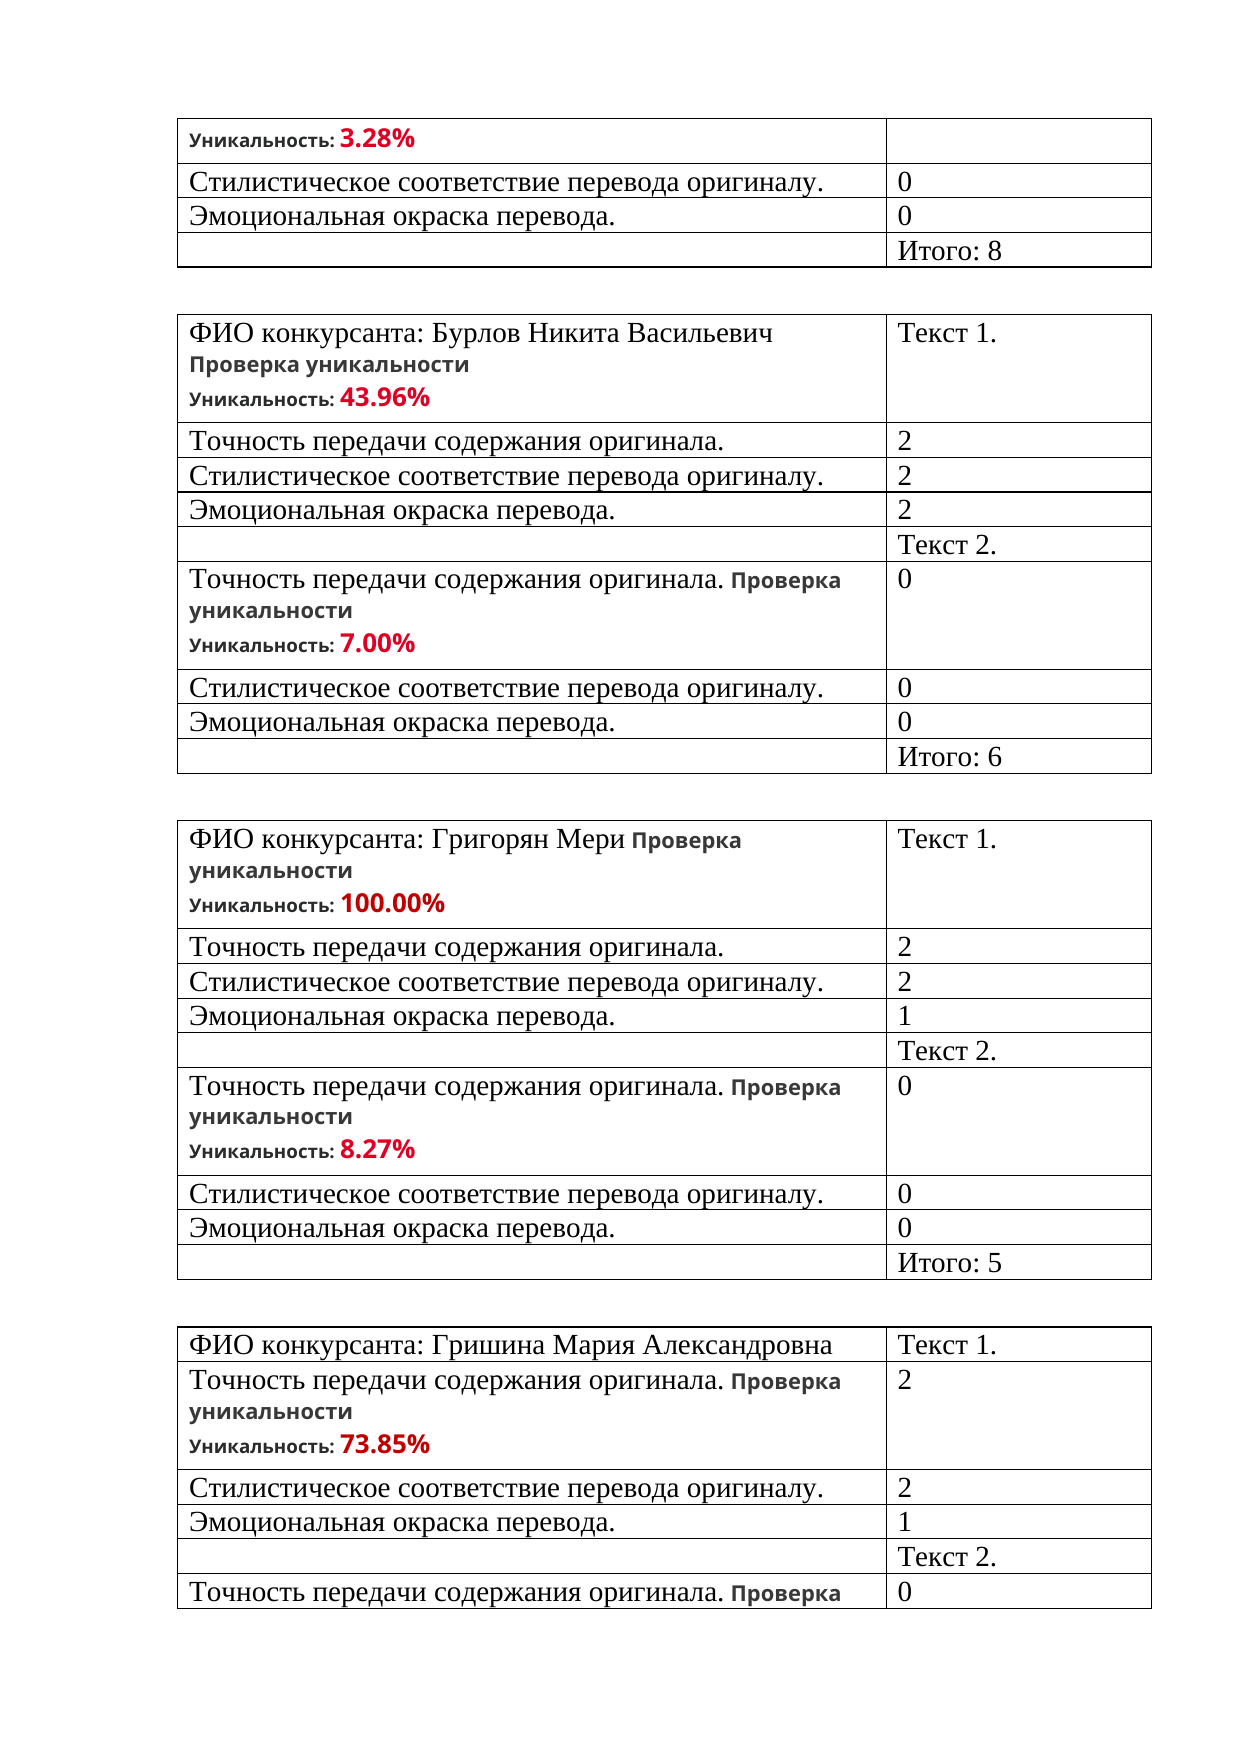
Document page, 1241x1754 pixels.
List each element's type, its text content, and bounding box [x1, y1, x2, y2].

table_cell 2 [887, 1470, 1151, 1503]
table_cell 2 [887, 493, 1151, 526]
table_cell Текст 2. [887, 1033, 1151, 1067]
table_cell Эмоциональная окраска перевода. [178, 999, 886, 1032]
table_cell Точность передачи содержания оригинала. [178, 929, 886, 963]
table_cell 0 [887, 1176, 1151, 1209]
table_cell Эмоциональная окраска перевода. [178, 1505, 886, 1538]
table_cell [178, 1539, 886, 1573]
table_cell Эмоциональная окраска перевода. [178, 493, 886, 526]
table_header ФИО конкурсанта: Григорян Мери Проверка уникальности Уникальность: 100.00% [178, 821, 886, 928]
table_cell 0 [887, 1210, 1151, 1244]
table_cell 2 [887, 423, 1151, 457]
table_cell Текст 2. [887, 1539, 1151, 1573]
table_cell Эмоциональная окраска перевода. [178, 198, 886, 232]
table_cell Точность передачи содержания оригинала. Проверка уникальности Уникальность: 73.85% [178, 1362, 886, 1469]
table_cell [178, 233, 886, 266]
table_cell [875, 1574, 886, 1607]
table_cell 0 [887, 1068, 1151, 1175]
table_cell [178, 739, 886, 772]
table_cell 1 [887, 1505, 1151, 1538]
table_cell Стилистическое соответствие перевода оригиналу. [178, 964, 886, 997]
table_cell [178, 1245, 886, 1278]
table_header Текст 1. [887, 1328, 1151, 1361]
table_cell 0 [887, 704, 1151, 738]
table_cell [178, 119, 886, 163]
table_cell 1 [887, 999, 1151, 1032]
table_cell 2 [887, 964, 1151, 997]
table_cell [178, 1470, 886, 1503]
table_cell 0 [887, 198, 1151, 232]
table_cell 0 [887, 562, 1151, 669]
table_cell 0 [887, 164, 1151, 197]
table_cell Стилистическое соответствие перевода оригиналу. [178, 670, 886, 703]
table_header ФИО конкурсанта: Гришина Мария Александровна [178, 1328, 886, 1361]
table_cell 2 [887, 1362, 1151, 1469]
table_cell Итого: 8 [887, 233, 1151, 266]
table_cell Эмоциональная окраска перевода. [178, 704, 886, 738]
table_cell Итого: 6 [887, 739, 1151, 772]
table_cell 2 [887, 929, 1151, 963]
table_cell 2 [887, 458, 1151, 491]
table_cell Точность передачи содержания оригинала. Проверка уникальности Уникальность: 7.00% [178, 562, 886, 669]
table_header Текст 1. [887, 315, 1151, 422]
table_cell Точность передачи содержания оригинала. [178, 423, 886, 457]
table_header Текст 1. [887, 821, 1151, 928]
table_cell Эмоциональная окраска перевода. [178, 1210, 886, 1244]
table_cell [178, 164, 886, 197]
table_cell 0 [887, 1574, 1151, 1607]
table_cell Точность передачи содержания оригинала. Проверка уникальности Уникальность: 8.27% [178, 1068, 886, 1175]
table_cell Стилистическое соответствие перевода оригиналу. [178, 1176, 886, 1209]
table_cell 0 [887, 119, 1151, 163]
table_cell Стилистическое соответствие перевода оригиналу. [178, 458, 886, 491]
table_cell [178, 1033, 886, 1067]
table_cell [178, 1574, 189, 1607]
table_cell Итого: 5 [887, 1245, 1151, 1278]
table_cell Текст 2. [887, 527, 1151, 561]
table_header ФИО конкурсанта: Бурлов Никита Васильевич Проверка уникальности Уникальность: 43.96% [178, 315, 886, 422]
table_cell [178, 527, 886, 561]
table_cell 0 [887, 670, 1151, 703]
